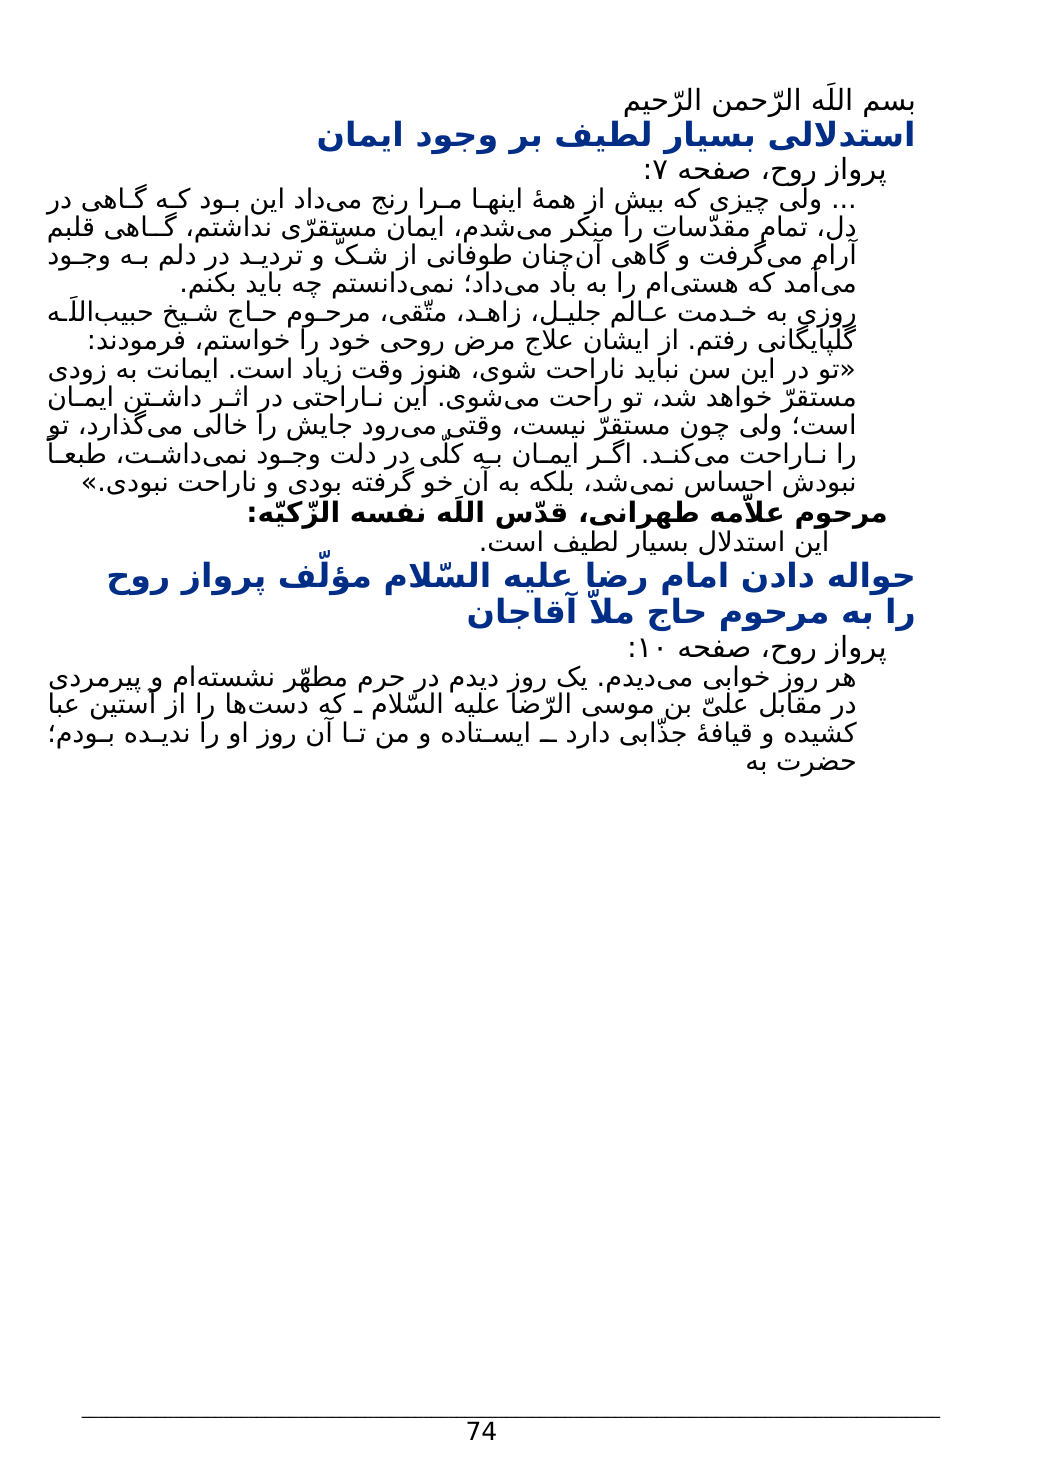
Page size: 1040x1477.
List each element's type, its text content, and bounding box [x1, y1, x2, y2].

text ... ولی چیزی که بیش از همۀ اینها مرا رنج می‌داد این بود که گاهی در دل، تمام مقدّسات را منکر می‌شدم، ایمان مستقرّی نداشتم، گاهی قلبم آرام می‌گرفت و گاهی آن‌چنان طوفانی از شکّ و تردید در دلم به وجود می‌آمد که هستی‌ام را به باد می‌داد؛ نمی‌دانستم چه باید بکنم. [47, 186, 857, 299]
text «تو در این سن نباید ناراحت شوی، هنوز وقت زیاد است. ایمانت به زودی مستقرّ خواهد شد، تو راحت می‌شوی. این ناراحتی در اثر داشتن ایمان است؛ ولی چون مستقرّ نیست، وقتی می‌رود جایش را خالی می‌گذارد، تو را ناراحت می‌کند. اگر ایمان به کلّی در دلت وجود نمی‌داشت، طبعاً نبودش احساس نمی‌شد، بلکه به آن خو گرفته بودی و ناراحت نبودی.» [47, 356, 857, 498]
text پرواز روح، صفحه ١٠: [47, 631, 975, 663]
text هر روز خوابی می‌دیدم. یک روز دیدم در حرم مطهّر نشسته‌ام و پیرمردی در مقابل علیّ بن موسی الرّضا علیه السّلام ـ که دست‌ها را از آستین عبا کشیده و قیافۀ جذّابی دارد ـ ایستاده و من تا آن روز او را ندیده بودم؛ حضرت به [47, 663, 857, 777]
text مرحوم علاّمه طهرانی، قدّس اللَه نفسه الزّکیّه: [47, 498, 975, 529]
subtitle استدلالی بسیار لطیف بر وجود ایمان [106, 117, 916, 153]
text پرواز روح، صفحه ٧: [47, 153, 975, 186]
text روزی به خدمت عالم جلیل، زاهد، متّقی، مرحوم حاج شیخ حبیب‌اللَه گلپایگانی رفتم. از ایشان علاج مرض روحی خود را خواستم، فرمودند: [47, 299, 857, 356]
text بسم اللَه الرّحمن الرّحیم [47, 84, 975, 117]
subtitle حواله دادن امام رضا علیه السّلام مؤلّف پرواز روح را به مرحوم حاج ملاّ آقاجان [106, 557, 916, 631]
text این استدلال بسیار لطیف است. [47, 529, 857, 557]
